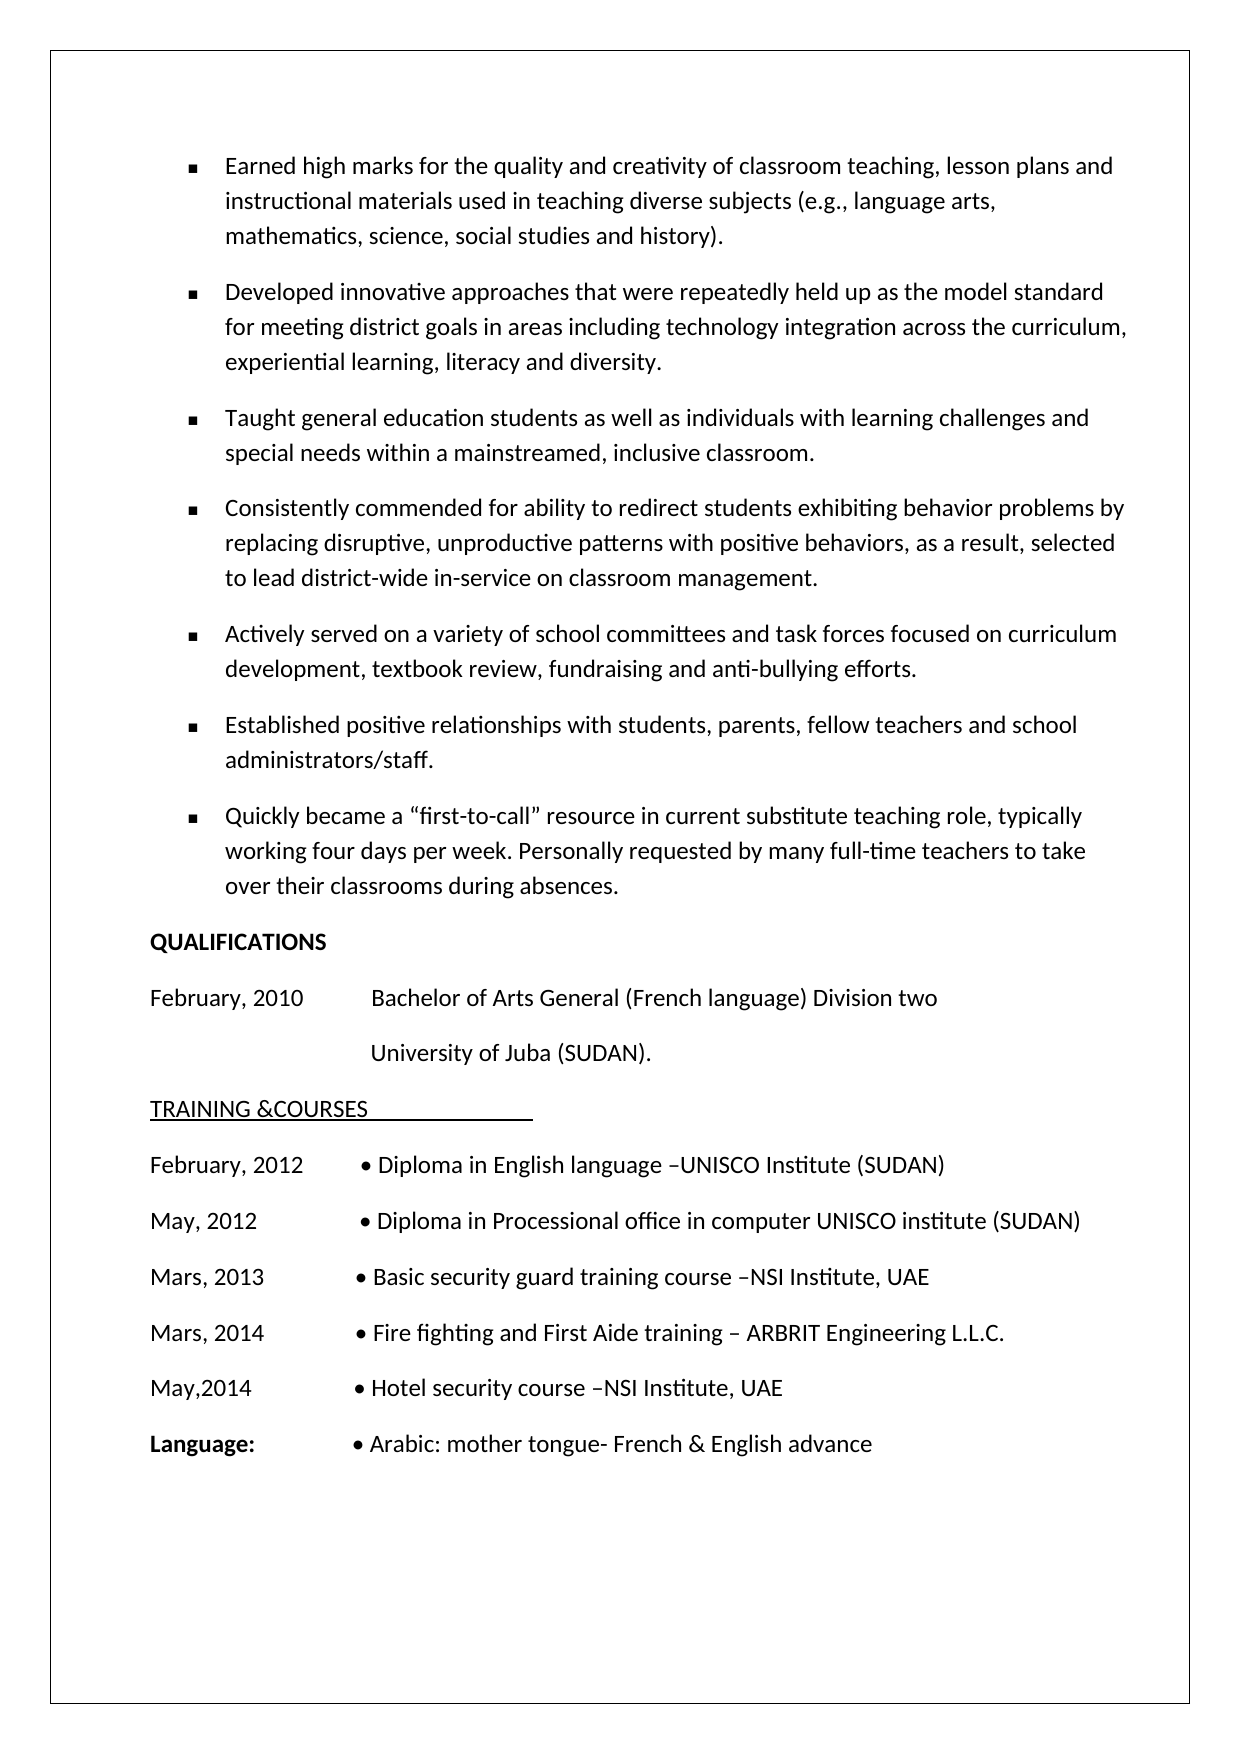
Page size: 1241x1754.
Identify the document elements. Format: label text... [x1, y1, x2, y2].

text Language: • Arabic: mother tongue- French & English advance [150, 1428, 1134, 1459]
text QUALIFICATIONS [150, 926, 1134, 956]
text May, 2012 • Diploma in Processional office in computer UNISCO institute (SUDAN) [150, 1205, 1134, 1236]
text February, 2012 • Diploma in English language –UNISCO Institute (SUDAN) [150, 1149, 1134, 1180]
text TRAINING &COURSES [150, 1093, 1134, 1124]
list Established positive relationships with students, parents, fellow teachers and school administrators/staff. [187, 709, 1134, 775]
list Developed innovative approaches that were repeatedly held up as the model standard for meeting district goals in areas including technology integration across the curriculum, experiential learning, literacy and diversity. [187, 276, 1134, 376]
list Quickly became a “first-to-call” resource in current substitute teaching role, typically working four days per week. Personally requested by many full-time teachers to take over their classrooms during absences. [187, 800, 1134, 901]
list Taught general education students as well as individuals with learning challenges and special needs within a mainstreamed, inclusive classroom. [187, 402, 1134, 467]
list Actively served on a variety of school committees and task forces focused on curriculum development, textbook review, fundraising and anti-bullying efforts. [187, 618, 1134, 684]
text February, 2010 Bachelor of Arts General (French language) Division two [150, 982, 1134, 1012]
text Mars, 2013 • Basic security guard training course –NSI Institute, UAE [150, 1261, 1134, 1291]
text May,2014 • Hotel security course –NSI Institute, UAE [150, 1372, 1134, 1403]
text Mars, 2014 • Fire fighting and First Aide training – ARBRIT Engineering L.L.C. [150, 1317, 1134, 1347]
list Consistently commended for ability to redirect students exhibiting behavior problems by replacing disruptive, unproductive patterns with positive behaviors, as a result, selected to lead district-wide in-service on classroom management. [187, 492, 1134, 593]
text University of Juba (SUDAN). [150, 1037, 1134, 1068]
list Earned high marks for the quality and creativity of classroom teaching, lesson plans and instructional materials used in teaching diverse subjects (e.g., language arts, mathematics, science, social studies and history). [187, 150, 1134, 251]
